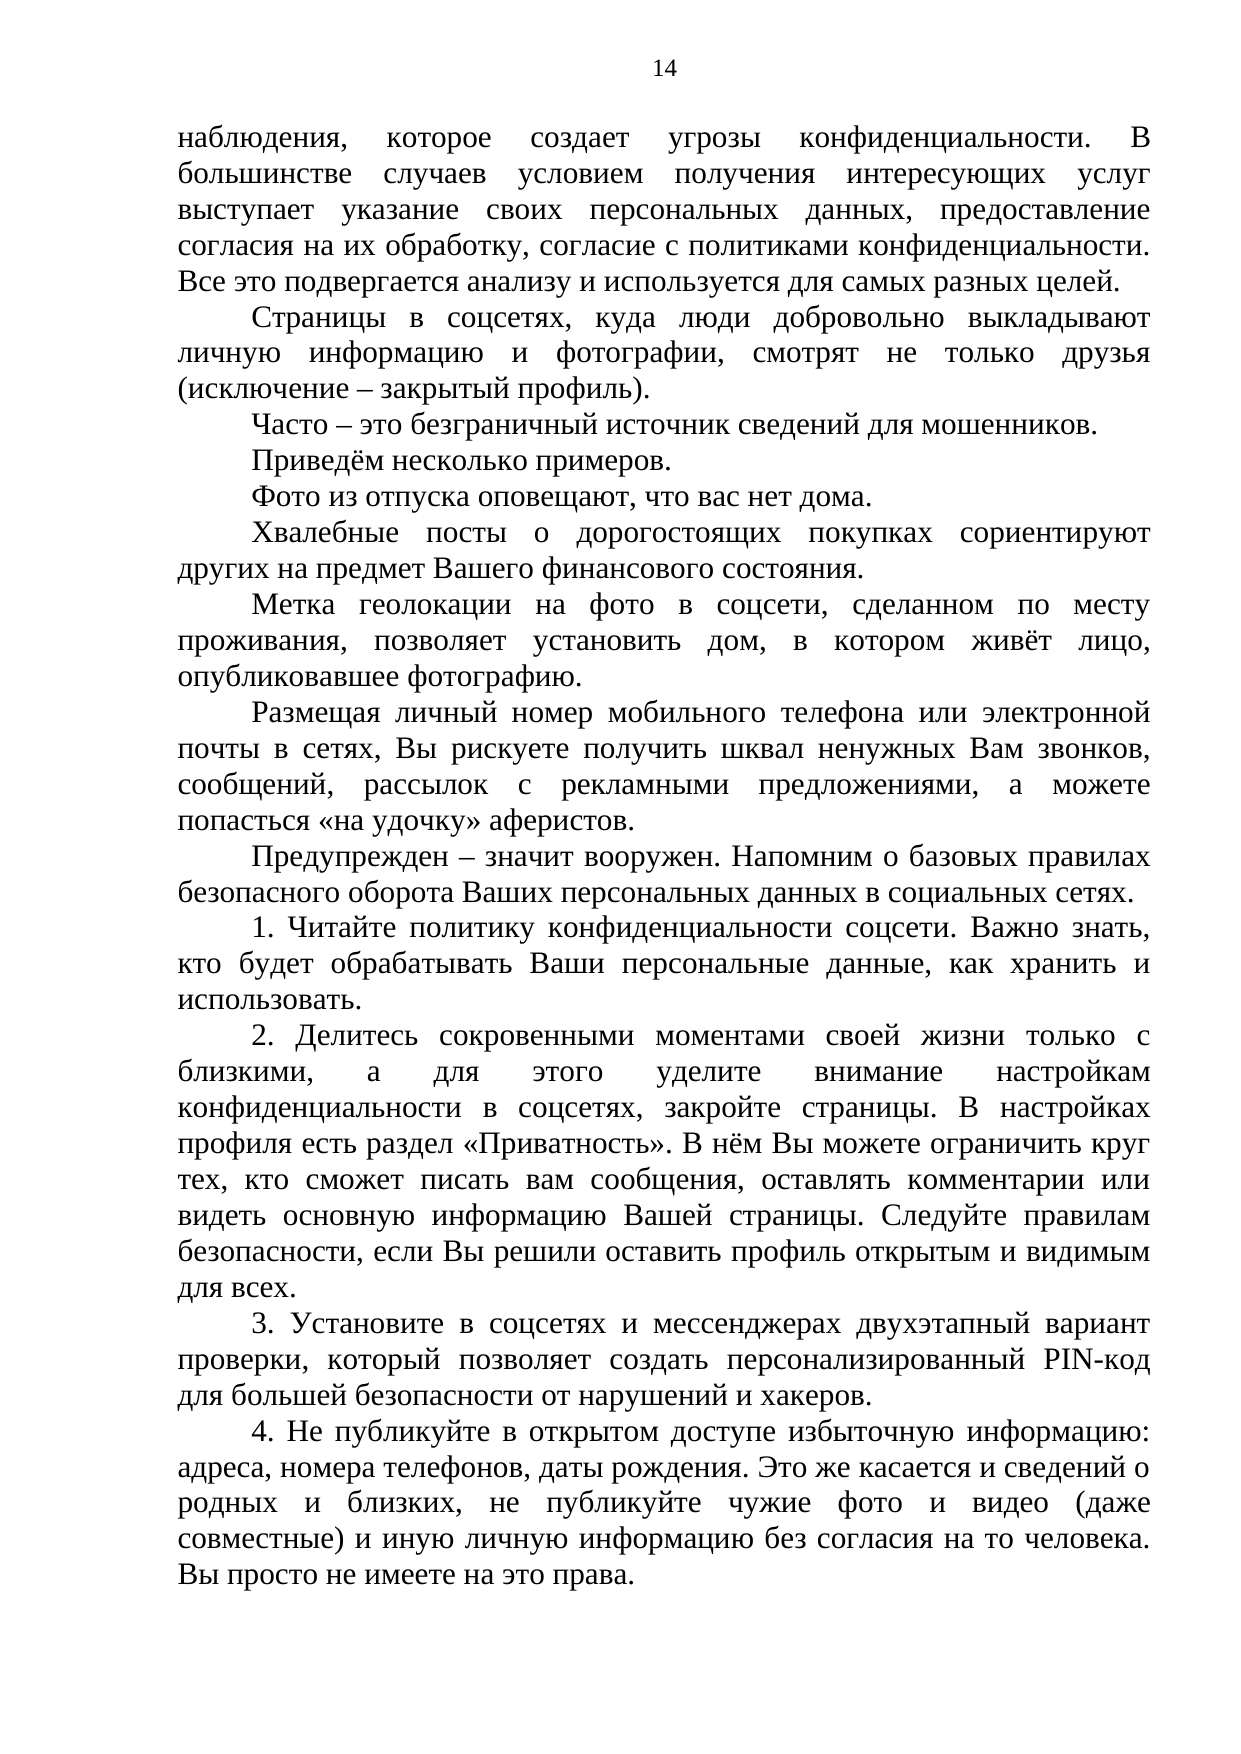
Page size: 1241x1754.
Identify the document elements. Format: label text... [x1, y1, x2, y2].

text Предупрежден – значит вооружен. Напомним о базовых правилах безопасного оборота Ваших персональных данных в социальных сетях. [177, 837, 1152, 909]
text Размещая личный номер мобильного телефона или электронной почты в сетях, Вы рискуете получить шквал ненужных Вам звонков, сообщений, рассылок с рекламными предложениями, а можете попасться «на удочку» аферистов. [177, 693, 1152, 837]
text Метка геолокации на фото в соцсети, сделанном по месту проживания, позволяет установить дом, в котором живёт лицо, опубликовавшее фотографию. [177, 585, 1152, 693]
text Приведём несколько примеров. [177, 442, 1152, 477]
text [177, 118, 1152, 298]
text Страницы в соцсетях, куда люди добровольно выкладывают личную информацию и фотографии, смотрят не только друзья (исключение – закрытый профиль). [177, 298, 1152, 406]
text Часто – это безграничный источник сведений для мошенников. [177, 406, 1152, 442]
text 2. Делитесь сокровенными моментами своей жизни только с близкими, а для этого уделите внимание настройкам конфиденциальности в соцсетях, закройте страницы. В настройках профиля есть раздел «Приватность». В нём Вы можете ограничить круг тех, кто сможет писать вам сообщения, оставлять комментарии или видеть основную информацию Вашей страницы. Следуйте правилам безопасности, если Вы решили оставить профиль открытым и видимым для всех. [177, 1017, 1152, 1304]
text 1. Читайте политику конфиденциальности соцсети. Важно знать, кто будет обрабатывать Ваши персональные данные, как хранить и использовать. [177, 909, 1152, 1017]
text Хвалебные посты о дорогостоящих покупках сориентируют других на предмет Вашего финансового состояния. [177, 513, 1152, 585]
text Фото из отпуска оповещают, что вас нет дома. [177, 477, 1152, 513]
text 4. Не публикуйте в открытом доступе избыточную информацию: адреса, номера телефонов, даты рождения. Это же касается и сведений о родных и близких, не публикуйте чужие фото и видео (даже совместные) и иную личную информацию без согласия на то человека. Вы просто не имеете на это права. [177, 1412, 1152, 1592]
text 3. Установите в соцсетях и мессенджерах двухэтапный вариант проверки, который позволяет создать персонализированный PIN-код для большей безопасности от нарушений и хакеров. [177, 1304, 1152, 1412]
